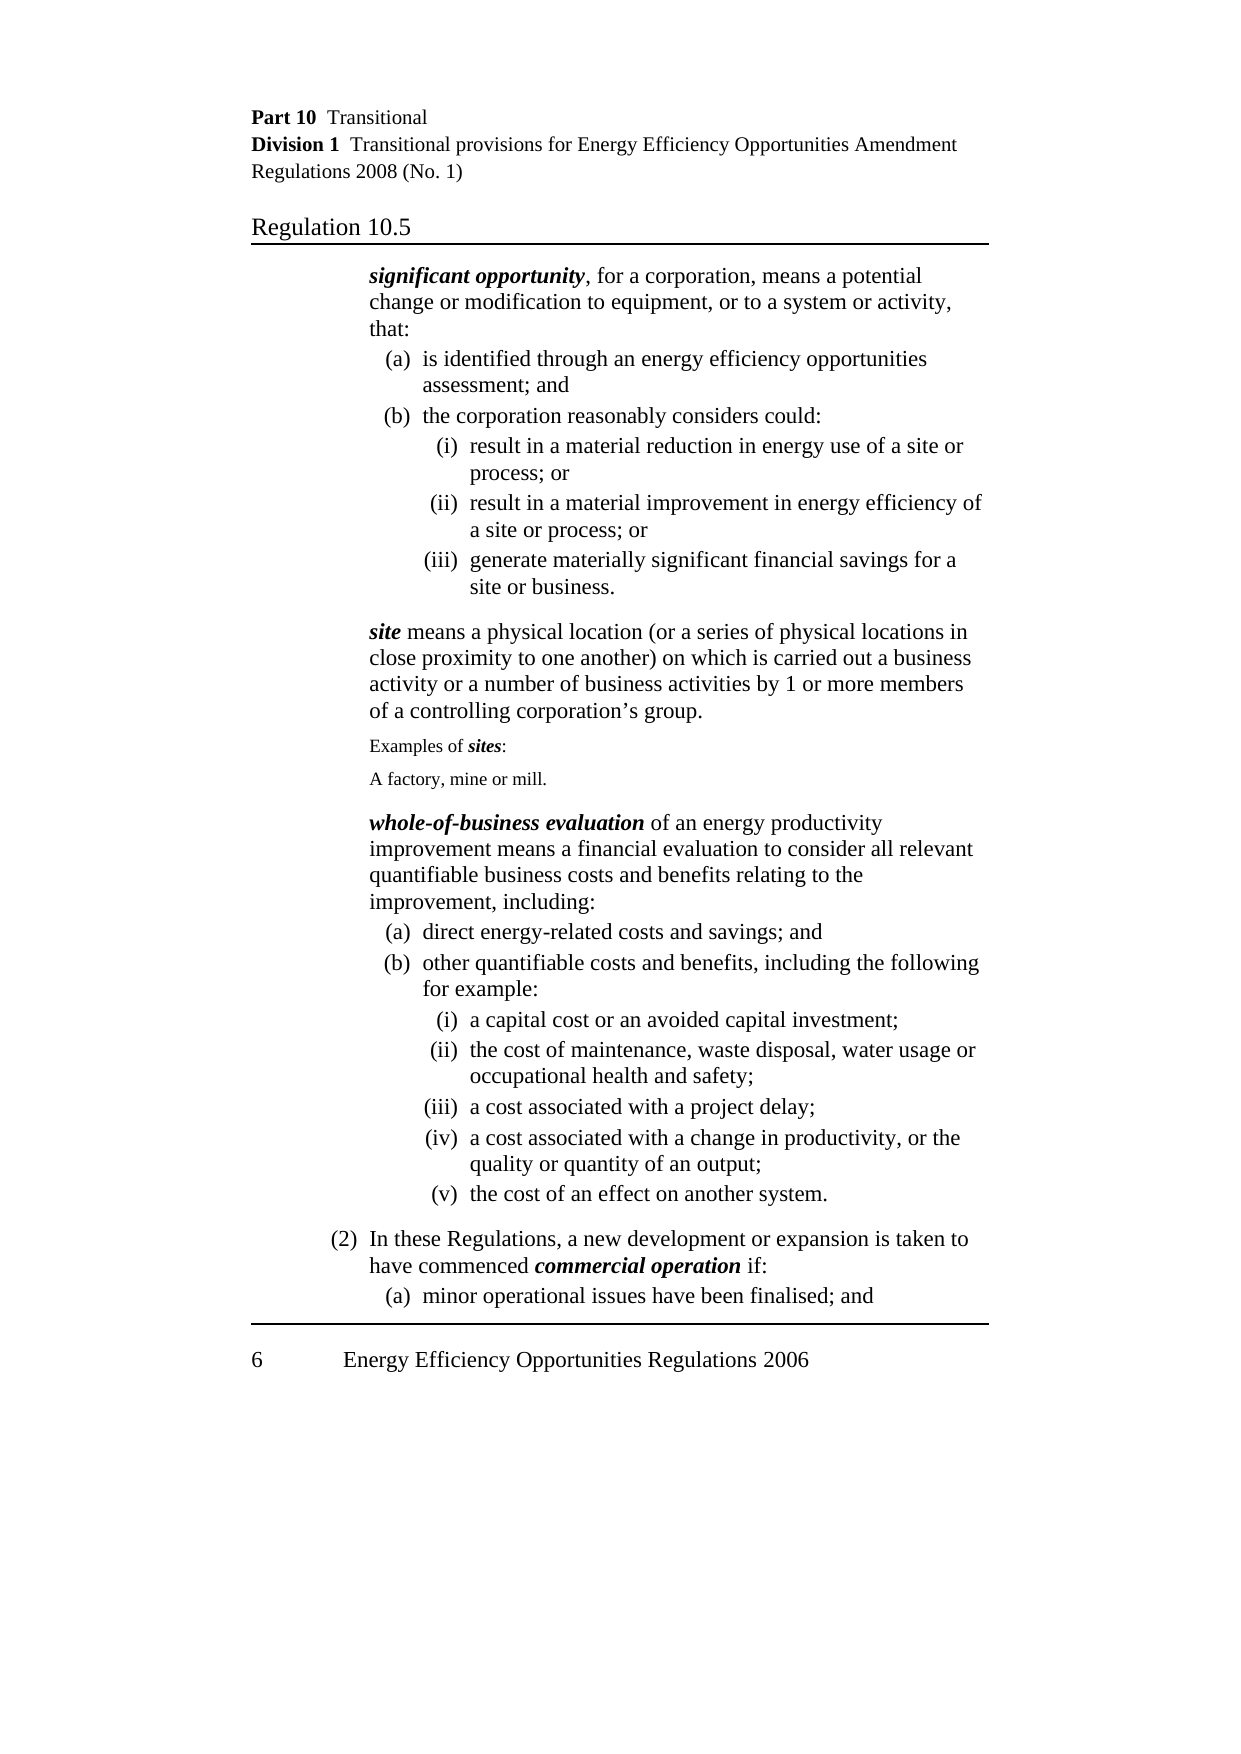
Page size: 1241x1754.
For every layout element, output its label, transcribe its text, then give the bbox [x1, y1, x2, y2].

text (ii) the cost of maintenance, waste disposal, water usage or occupational health and safety; [251, 1036, 989, 1089]
text significant opportunity, for a corporation, means a potential change or modification to equipment, or to a system or activity, that: [369, 262, 989, 341]
text (i) a capital cost or an avoided capital investment; [251, 1006, 989, 1032]
text (v) the cost of an effect on another system. [251, 1180, 989, 1207]
text Examples of sites: [369, 736, 989, 757]
text whole-of-business evaluation of an energy productivity improvement means a financial evaluation to consider all relevant quantifiable business costs and benefits relating to the improvement, including: [369, 809, 989, 914]
text site means a physical location (or a series of physical locations in close proximity to one another) on which is carried out a business activity or a number of business activities by 1 or more members of a controlling corporation’s group. [369, 618, 989, 723]
text (iii) a cost associated with a project delay; [251, 1093, 989, 1119]
text (iii) generate materially significant financial savings for a site or business. [251, 546, 989, 599]
text (iv) a cost associated with a change in productivity, or the quality or quantity of an output; [251, 1123, 989, 1176]
text (ii) result in a material improvement in energy efficiency of a site or process; or [251, 489, 989, 542]
text (b) the corporation reasonably considers could: [251, 402, 989, 428]
text (a) minor operational issues have been finalised; and [251, 1282, 989, 1309]
text (a) direct energy-related costs and savings; and [251, 918, 989, 944]
text A factory, mine or mill. [369, 769, 989, 790]
text (2) In these Regulations, a new development or expansion is taken to have commenced commercial operation if: [251, 1226, 989, 1278]
text (a) is identified through an energy efficiency opportunities assessment; and [251, 345, 989, 398]
text (i) result in a material reduction in energy use of a site or process; or [251, 433, 989, 485]
text (b) other quantifiable costs and benefits, including the following for example: [251, 949, 989, 1001]
